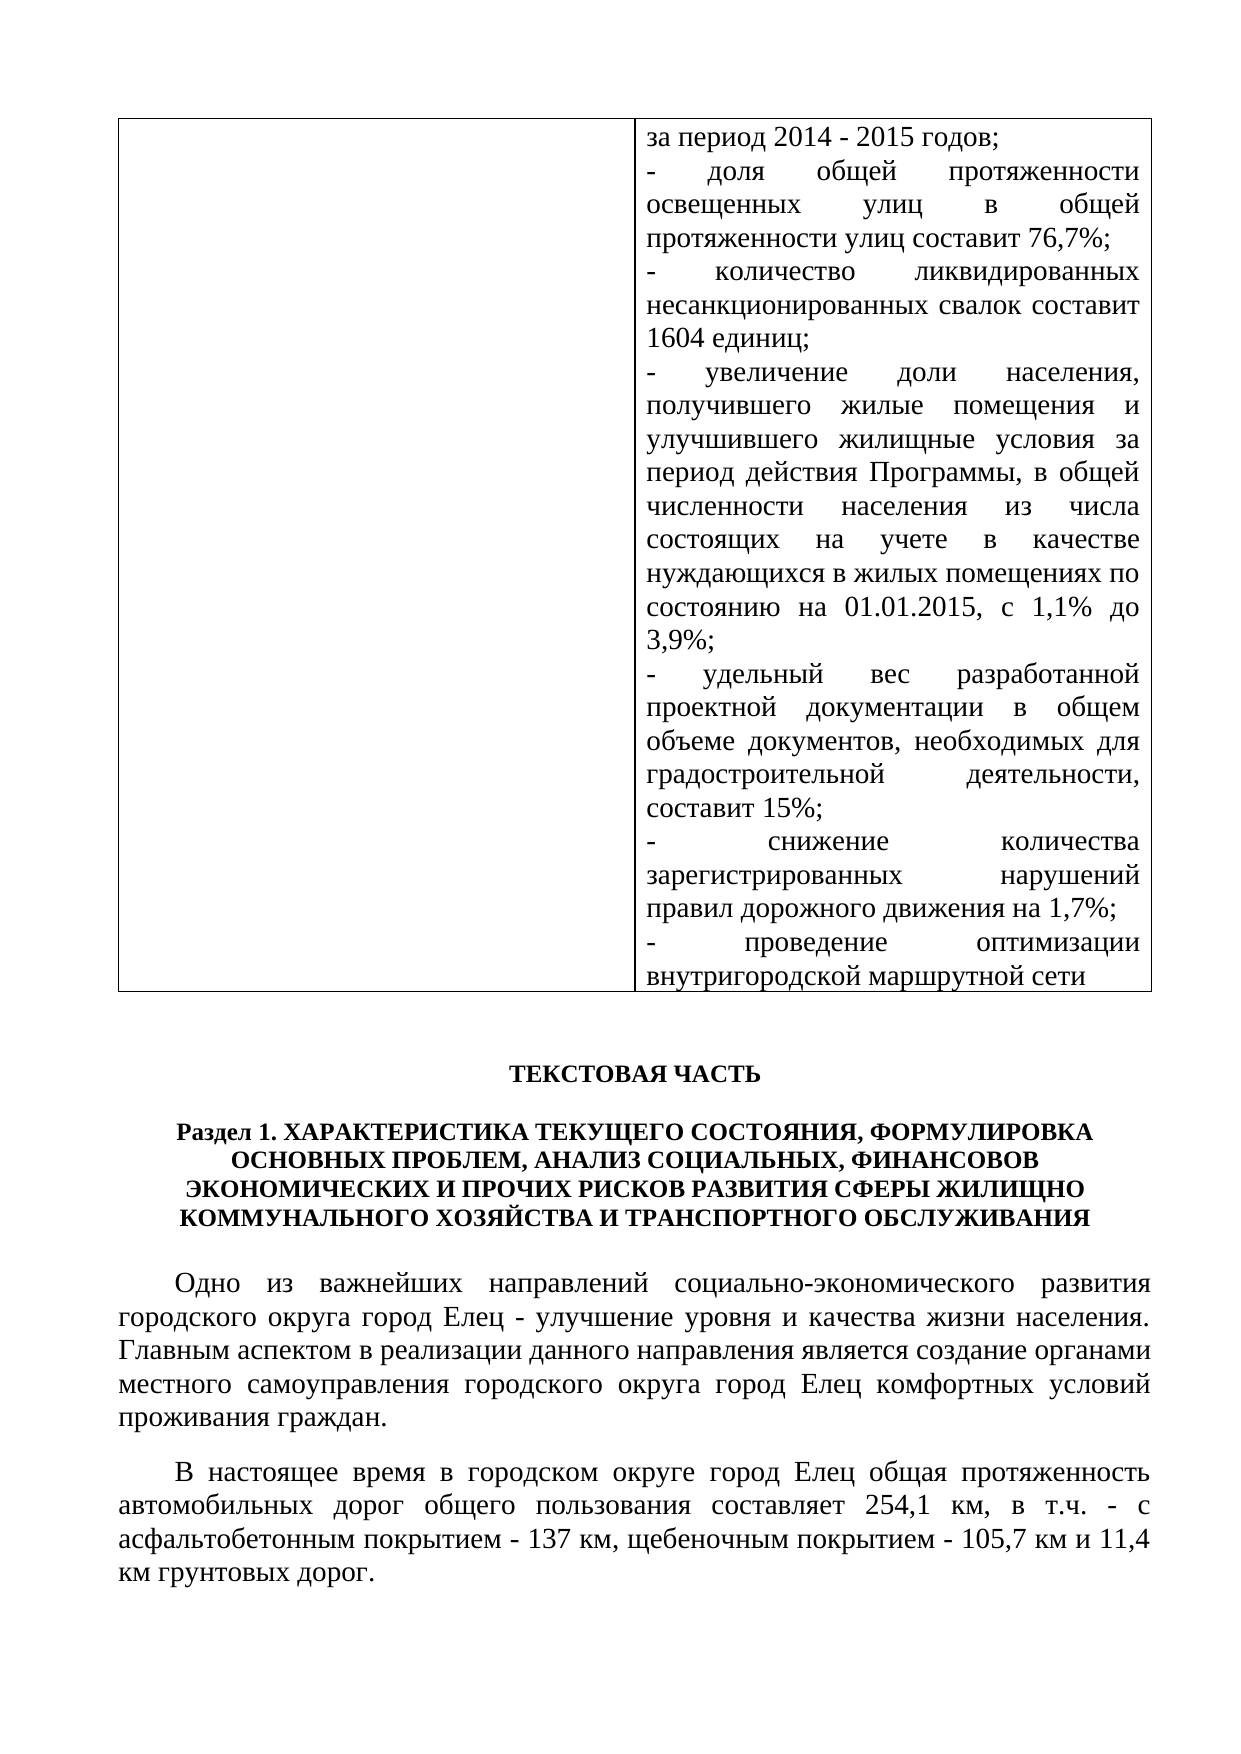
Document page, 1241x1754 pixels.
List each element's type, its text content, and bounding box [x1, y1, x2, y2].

title ОСНОВНЫХ ПРОБЛЕМ, АНАЛИЗ СОЦИАЛЬНЫХ, ФИНАНСОВОВ ЭКОНОМИЧЕСКИХ И ПРОЧИХ РИСКОВ РАЗВИТИЯ СФЕРЫ ЖИЛИЩНО КОММУНАЛЬНОГО ХОЗЯЙСТВА И ТРАНСПОРТНОГО ОБСЛУЖИВАНИЯ [118, 1146, 1152, 1232]
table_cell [636, 119, 1151, 991]
text В настоящее время в городском округе город Елец общая протяженность автомобильных дорог общего пользования составляет 254,1 км, в т.ч. - с асфальтобетонным покрытием - 137 км, щебеночным покрытием - 105,7 км и 11,4 км грунтовых дорог. [118, 1454, 1152, 1588]
text Одно из важнейших направлений социально-экономического развития городского округа город Елец - улучшение уровня и качества жизни населения. Главным аспектом в реализации данного направления является создание органами местного самоуправления городского округа город Елец комфортных условий проживания граждан. [118, 1265, 1152, 1433]
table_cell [119, 119, 634, 991]
title ТЕКСТОВАЯ ЧАСТЬ [118, 1059, 1152, 1088]
title Раздел 1. ХАРАКТЕРИСТИКА ТЕКУЩЕГО СОСТОЯНИЯ, ФОРМУЛИРОВКА [118, 1117, 1152, 1146]
